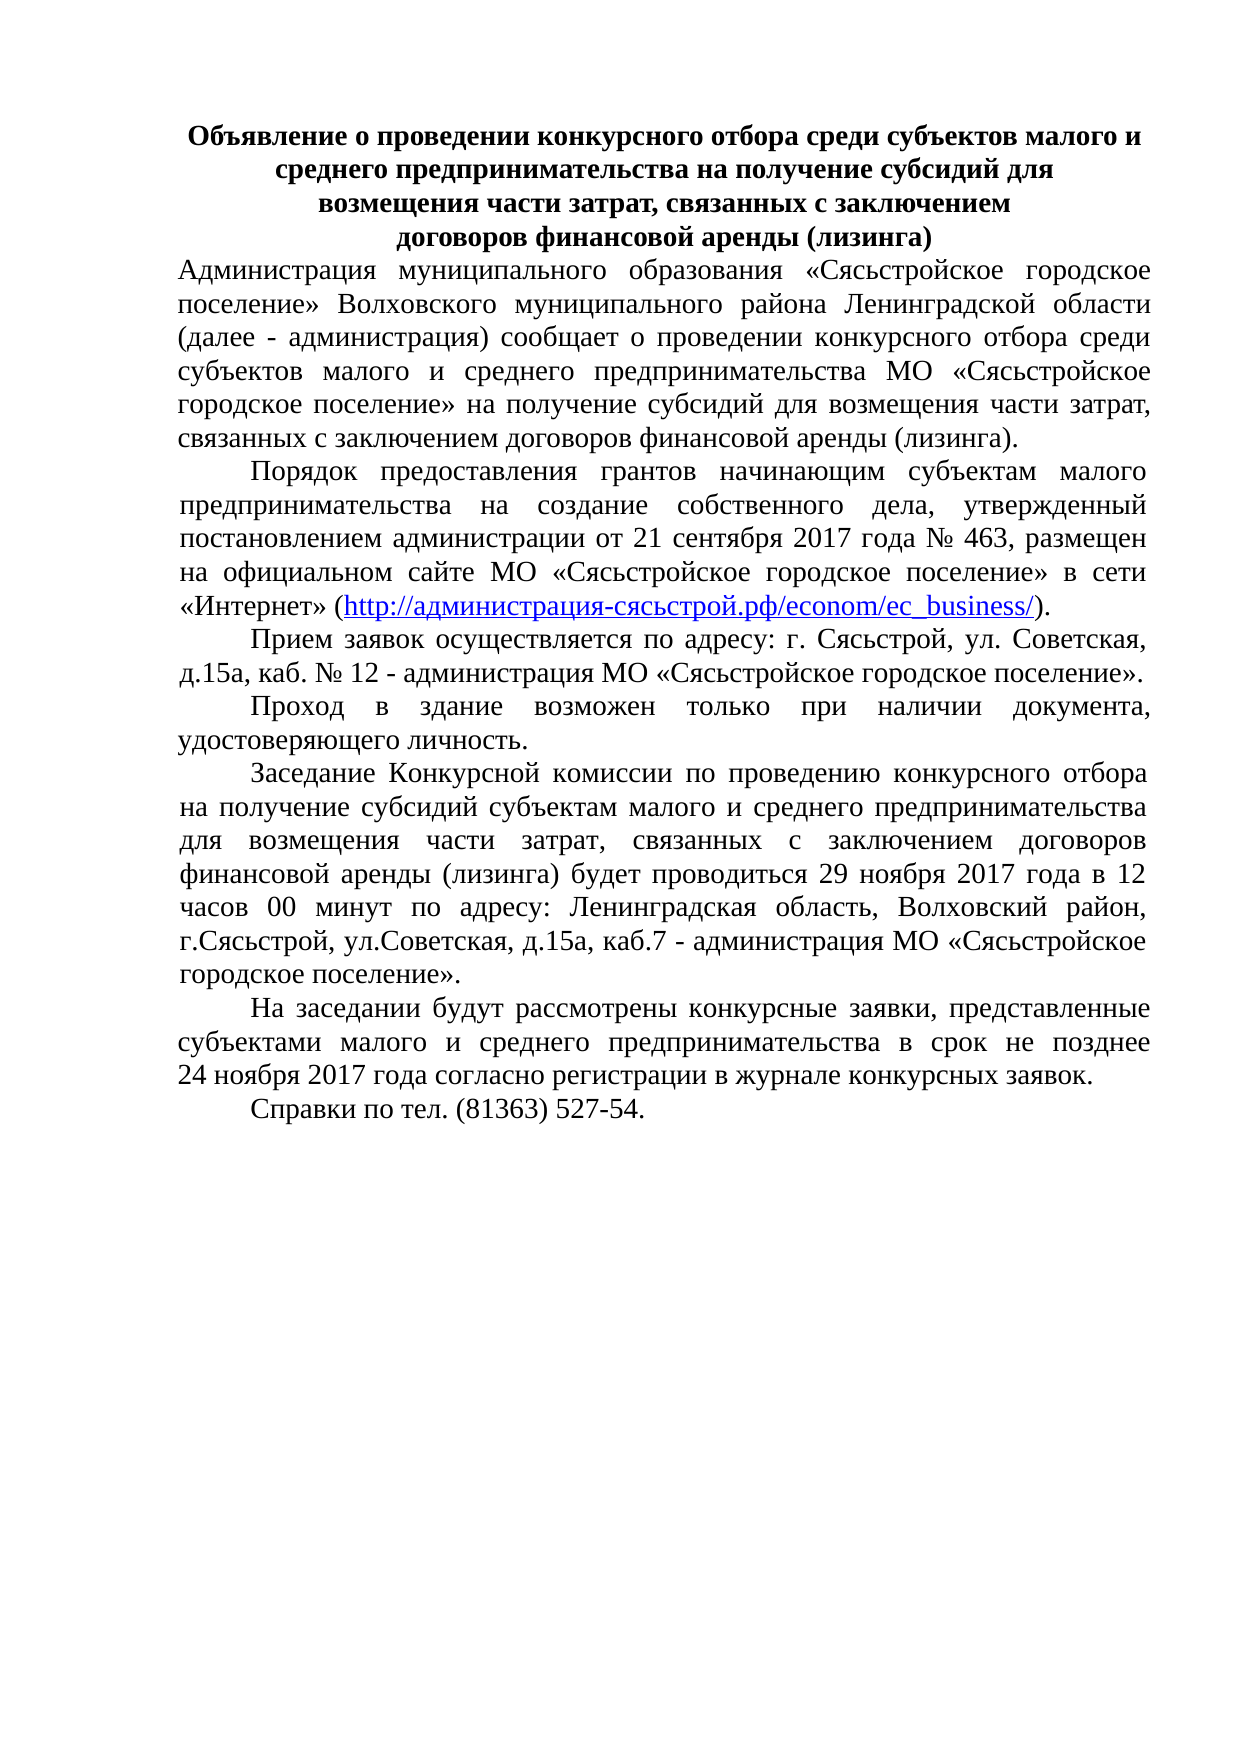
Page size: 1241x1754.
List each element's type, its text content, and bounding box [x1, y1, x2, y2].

text Администрация муниципального образования «Сясьстройское городское поселение» Волховского муниципального района Ленинградской области (далее - администрация) сообщает о проведении конкурсного отбора среди субъектов малого и среднего предпринимательства МО «Сясьстройское городское поселение» на получение субсидий для возмещения части затрат, связанных с заключением договоров финансовой аренды (лизинга). [177, 252, 1152, 453]
text Проход в здание возможен только при наличии документа, удостоверяющего личность. [177, 688, 1152, 755]
text Прием заявок осуществляется по адресу: г. Сясьстрой, ул. Советская, д.15а, каб. № 12 - администрация МО «Сясьстройское городское поселение». [179, 621, 1147, 688]
text Справки по тел. (81363) 527-54. [179, 1091, 1147, 1124]
text Порядок предоставления грантов начинающим субъектам малого предпринимательства на создание собственного дела, утвержденный постановлением администрации от 21 сентября 2017 года № 463, размещен на официальном сайте МО «Сясьстройское городское поселение» в сети «Интернет» (http://администрация-сясьстрой.рф/econom/ec_business/). [179, 453, 1147, 621]
text На заседании будут рассмотрены конкурсные заявки, представленные субъектами малого и среднего предпринимательства в срок не позднее 24 ноября 2017 года согласно регистрации в журнале конкурсных заявок. [177, 990, 1152, 1091]
text Объявление о проведении конкурсного отбора среди субъектов малого и среднего предпринимательства на получение субсидий для возмещения части затрат, связанных с заключением договоров финансовой аренды (лизинга) [177, 118, 1152, 252]
text Заседание Конкурсной комиссии по проведению конкурсного отбора на получение субсидий субъектам малого и среднего предпринимательства для возмещения части затрат, связанных с заключением договоров финансовой аренды (лизинга) будет проводиться 29 ноября 2017 года в 12 часов 00 минут по адресу: Ленинградская область, Волховский район, г.Сясьстрой, ул.Советская, д.15а, каб.7 - администрация МО «Сясьстройское городское поселение». [179, 755, 1147, 990]
